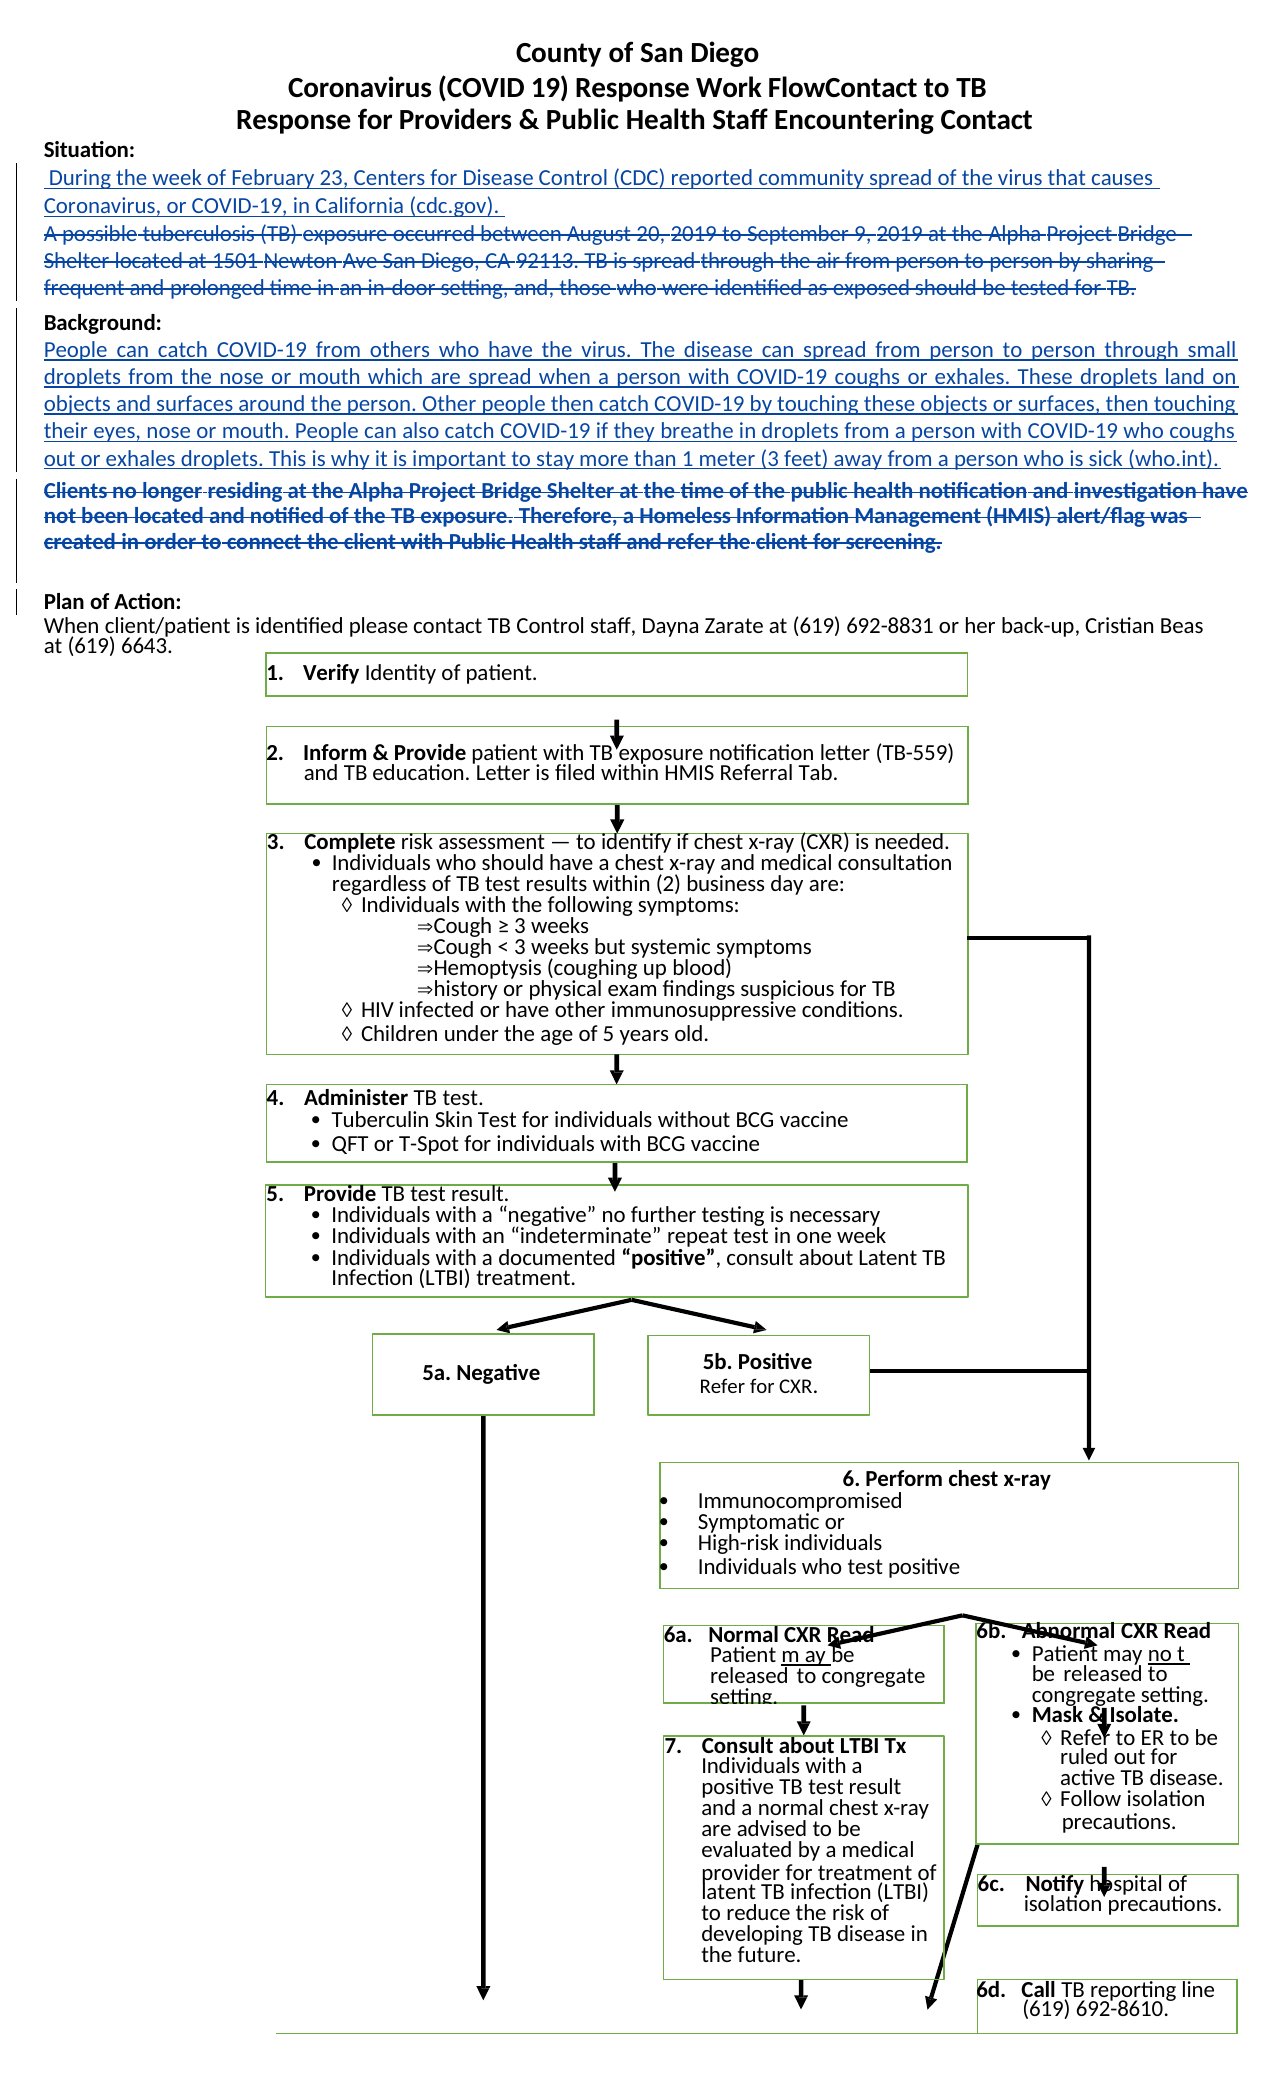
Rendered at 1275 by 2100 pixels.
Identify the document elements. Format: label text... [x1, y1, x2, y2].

table_header [276, 1979, 977, 2033]
table_header 6d. Call TB reporting line (619) 692-8610. [978, 1980, 1236, 2033]
subtitle Situation: [43, 135, 136, 163]
text Response for Providers & Public Health Staff Encountering Contact [236, 102, 1250, 137]
subtitle Plan of Action: [43, 589, 1250, 614]
list When client/patient is identified please contact TB Control staff, Dayna Zarate at (619) 692-8831 or her back-up, Cristian Beas at (619) 6643. [43, 617, 1211, 659]
subtitle Background: [43, 308, 1250, 336]
